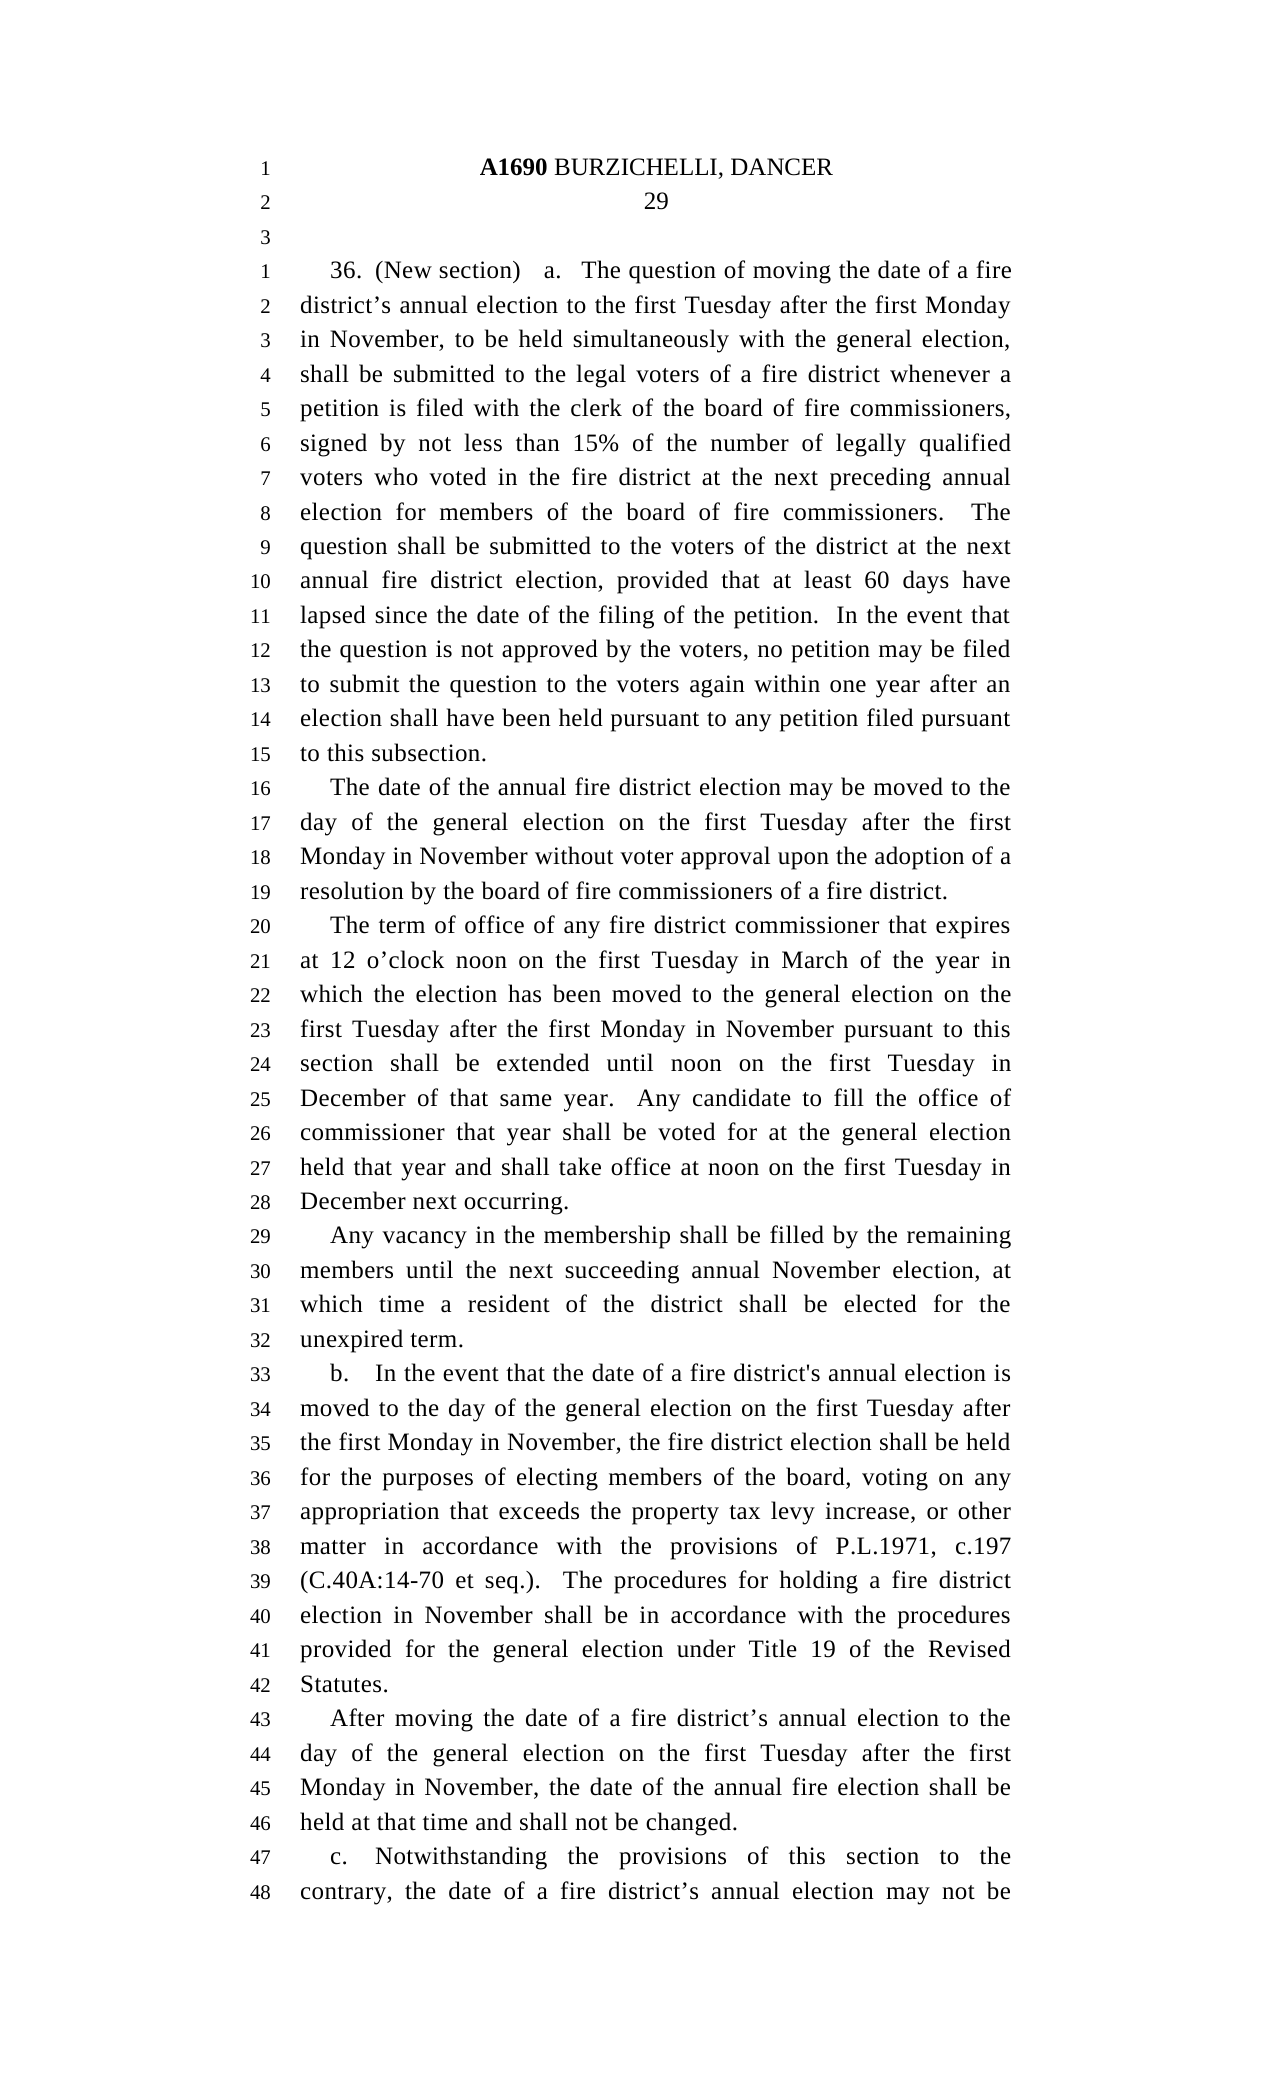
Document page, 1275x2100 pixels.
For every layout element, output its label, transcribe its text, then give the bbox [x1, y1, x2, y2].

text The term of office of any fire district commissioner that expires at 12 o’clock noon on the first Tuesday in March of the year in which the election has been moved to the general election on the first Tuesday after the first Monday in November pursuant to this section shall be extended until noon on the first Tuesday in December of that same year. Any candidate to fill the office of commissioner that year shall be voted for at the general election held that year and shall take office at noon on the first Tuesday in December next occurring. [300, 910, 1012, 1215]
text After moving the date of a fire district’s annual election to the day of the general election on the first Tuesday after the first Monday in November, the date of the annual fire election shall be held at that time and shall not be changed. [300, 1703, 1012, 1836]
text b. In the event that the date of a fire district's annual election is moved to the day of the general election on the first Tuesday after the first Monday in November, the fire district election shall be held for the purposes of electing members of the board, voting on any appropriation that exceeds the property tax levy increase, or other matter in accordance with the provisions of P.L.1971, c.197 (C.40A:14-70 et seq.). The procedures for holding a fire district election in November shall be in accordance with the procedures provided for the general election under Title 19 of the Revised Statutes. [300, 1358, 1012, 1698]
text Any vacancy in the membership shall be filled by the remaining members until the next succeeding annual November election, at which time a resident of the district shall be elected for the unexpired term. [300, 1221, 1012, 1353]
text The date of the annual fire district election may be moved to the day of the general election on the first Tuesday after the first Monday in November without voter approval upon the adoption of a resolution by the board of fire commissioners of a fire district. [300, 772, 1012, 904]
text 36. (New section) a. The question of moving the date of a fire district’s annual election to the first Tuesday after the first Monday in November, to be held simultaneously with the general election, shall be submitted to the legal voters of a fire district whenever a petition is filed with the clerk of the board of fire commissioners, signed by not less than 15% of the number of legally qualified voters who voted in the fire district at the next preceding annual election for members of the board of fire commissioners. The question shall be submitted to the voters of the district at the next annual fire district election, provided that at least 60 days have lapsed since the date of the filing of the petition. In the event that the question is not approved by the voters, no petition may be filed to submit the question to the voters again within one year after an election shall have been held pursuant to any petition filed pursuant to this subsection. [300, 255, 1012, 767]
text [300, 1841, 1012, 1904]
